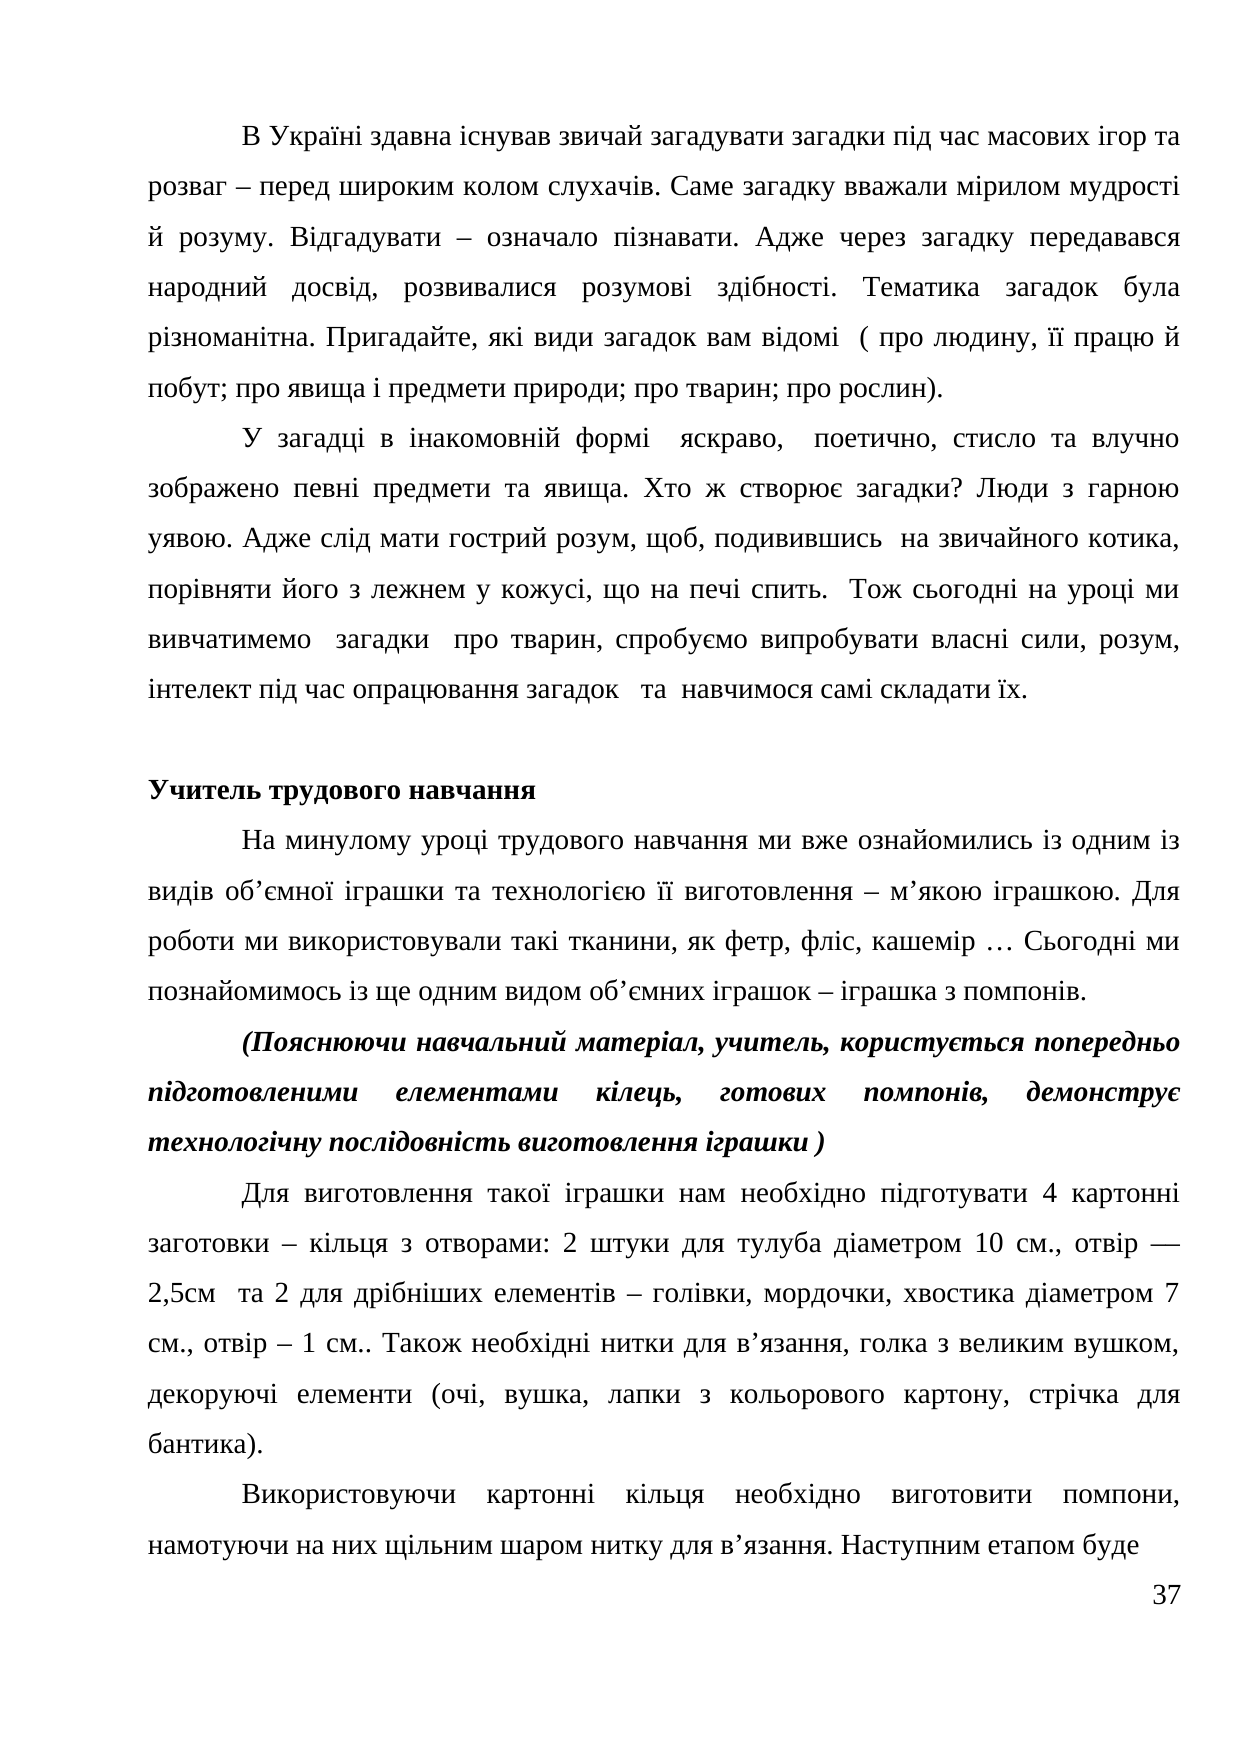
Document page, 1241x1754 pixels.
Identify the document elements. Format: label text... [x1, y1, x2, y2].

text На минулому уроці трудового навчання ми вже ознайомились із одним із видів об’ємної іграшки та технологією її виготовлення – м’якою іграшкою. Для роботи ми використовували такі тканини, як фетр, фліс, кашемір … Сьогодні ми познайомимось із ще одним видом об’ємних іграшок – іграшка з помпонів. [148, 822, 1181, 1007]
text У загадці в інакомовній формі яскраво, поетично, стисло та влучно зображено певні предмети та явища. Хто ж створює загадки? Люди з гарною уявою. Адже слід мати гострий розум, щоб, подивившись на звичайного котика, порівняти його з лежнем у кожусі, що на печі спить. Тож сьогодні на уроці ми вивчатимемо загадки про тварин, спробуємо випробувати власні сили, розум, інтелект під час опрацювання загадок та навчимося самі складати їх. [148, 420, 1181, 705]
text Учитель трудового навчання [148, 772, 1181, 806]
text (Пояснюючи навчальний матеріал, учитель, користується попередньо підготовленими елементами кілець, готових помпонів, демонструє технологічну послідовність виготовлення іграшки ) [148, 1024, 1181, 1158]
text Використовуючи картонні кільця необхідно виготовити помпони, намотуючи на них щільним шаром нитку для в’язання. Наступним етапом буде [148, 1477, 1181, 1560]
text 37 [148, 1577, 1181, 1611]
text В Україні здавна існував звичай загадувати загадки під час масових ігор та розваг – перед широким колом слухачів. Саме загадку вважали мірилом мудрості й розуму. Відгадувати – означало пізнавати. Адже через загадку передавався народний досвід, розвивалися розумові здібності. Тематика загадок була різноманітна. Пригадайте, які види загадок вам відомі ( про людину, її працю й побут; про явища і предмети природи; про тварин; про рослин). [148, 118, 1181, 403]
text Для виготовлення такої іграшки нам необхідно підготувати 4 картонні заготовки – кільця з отворами: 2 штуки для тулуба діаметром ., отвір –– 2,5см та 2 для дрібніших елементів – голівки, мордочки, хвостика діаметром ., отвір – .. Також необхідні нитки для в’язання, голка з великим вушком, декоруючі елементи (очі, вушка, лапки з кольорового картону, стрічка для бантика). [148, 1175, 1181, 1460]
